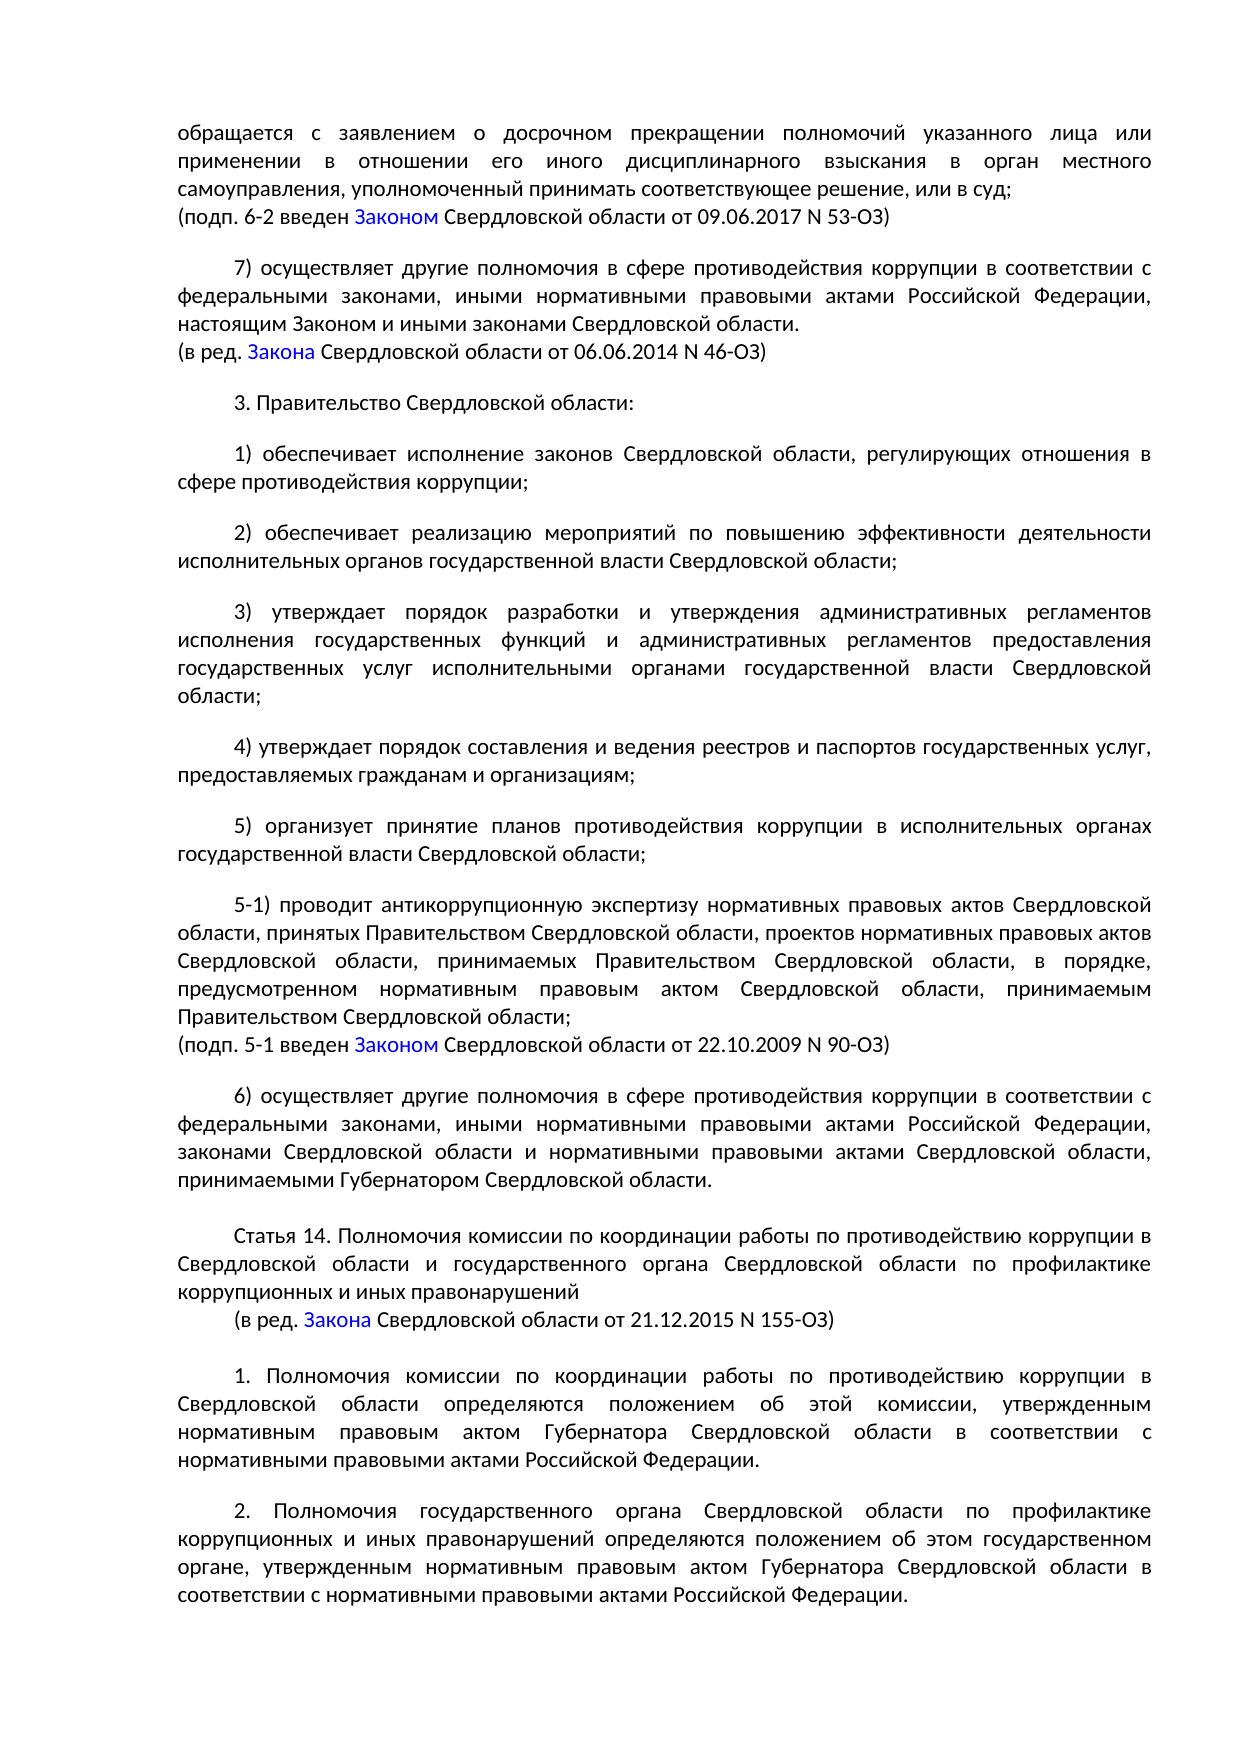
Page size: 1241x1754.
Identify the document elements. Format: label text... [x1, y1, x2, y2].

text 5) организует принятие планов противодействия коррупции в исполнительных органах государственной власти Свердловской области; [177, 811, 1152, 867]
text 5-1) проводит антикоррупционную экспертизу нормативных правовых актов Свердловской области, принятых Правительством Свердловской области, проектов нормативных правовых актов Свердловской области, принимаемых Правительством Свердловской области, в порядке, предусмотренном нормативным правовым актом Свердловской области, принимаемым Правительством Свердловской области; [177, 890, 1152, 1030]
text (в ред. Закона Свердловской области от 21.12.2015 N 155-ОЗ) [177, 1305, 1152, 1333]
text 3) утверждает порядок разработки и утверждения административных регламентов исполнения государственных функций и административных регламентов предоставления государственных услуг исполнительными органами государственной власти Свердловской области; [177, 597, 1152, 709]
text Статья 14. Полномочия комиссии по координации работы по противодействию коррупции в Свердловской области и государственного органа Свердловской области по профилактике коррупционных и иных правонарушений [177, 1221, 1152, 1305]
text 1) обеспечивает исполнение законов Свердловской области, регулирующих отношения в сфере противодействия коррупции; [177, 439, 1152, 495]
text (подп. 6-2 введен Законом Свердловской области от 09.06.2017 N 53-ОЗ) [177, 202, 1152, 230]
text 6) осуществляет другие полномочия в сфере противодействия коррупции в соответствии с федеральными законами, иными нормативными правовыми актами Российской Федерации, законами Свердловской области и нормативными правовыми актами Свердловской области, принимаемыми Губернатором Свердловской области. [177, 1081, 1152, 1193]
text 1. Полномочия комиссии по координации работы по противодействию коррупции в Свердловской области определяются положением об этой комиссии, утвержденным нормативным правовым актом Губернатора Свердловской области в соответствии с нормативными правовыми актами Российской Федерации. [177, 1361, 1152, 1473]
text 2) обеспечивает реализацию мероприятий по повышению эффективности деятельности исполнительных органов государственной власти Свердловской области; [177, 518, 1152, 574]
text (подп. 5-1 введен Законом Свердловской области от 22.10.2009 N 90-ОЗ) [177, 1030, 1152, 1058]
text 4) утверждает порядок составления и ведения реестров и паспортов государственных услуг, предоставляемых гражданам и организациям; [177, 732, 1152, 788]
text (в ред. Закона Свердловской области от 06.06.2014 N 46-ОЗ) [177, 337, 1152, 365]
text 3. Правительство Свердловской области: [177, 388, 1152, 416]
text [177, 118, 1152, 202]
text 7) осуществляет другие полномочия в сфере противодействия коррупции в соответствии с федеральными законами, иными нормативными правовыми актами Российской Федерации, настоящим Законом и иными законами Свердловской области. [177, 253, 1152, 337]
text 2. Полномочия государственного органа Свердловской области по профилактике коррупционных и иных правонарушений определяются положением об этом государственном органе, утвержденным нормативным правовым актом Губернатора Свердловской области в соответствии с нормативными правовыми актами Российской Федерации. [177, 1496, 1152, 1608]
